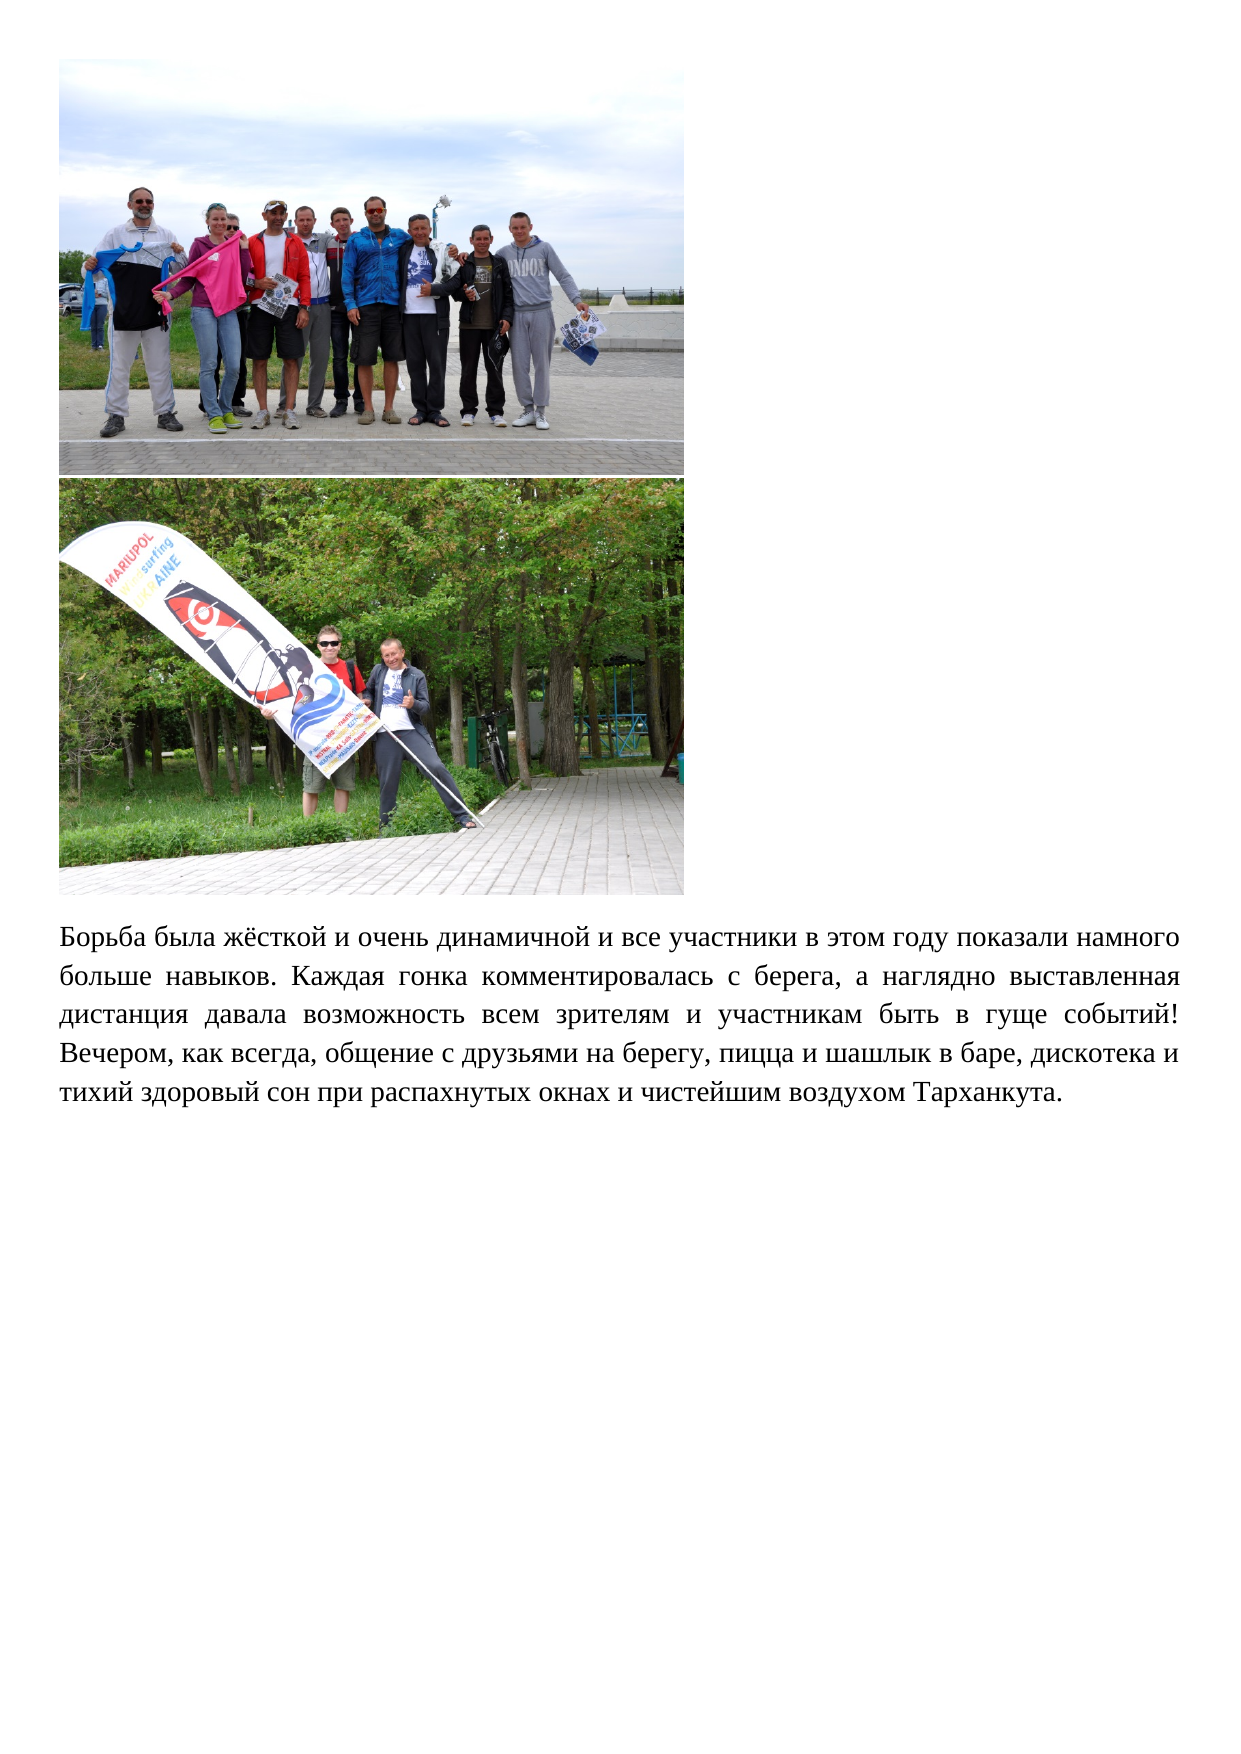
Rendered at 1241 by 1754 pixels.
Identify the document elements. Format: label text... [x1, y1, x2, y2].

text Борьба была жёсткой и очень динамичной и все участники в этом году показали намного больше навыков. Каждая гонка комментировалась с берега, а наглядно выставленная дистанция давала возможность всем зрителям и участникам быть в гуще событий! Вечером, как всегда, общение с друзьями на берегу, пицца и шашлык в баре, дискотека и тихий здоровый сон при распахнутых окнах и чистейшим воздухом Тарханкута. [59, 919, 1181, 1107]
picture [59, 59, 684, 475]
picture [59, 478, 684, 895]
